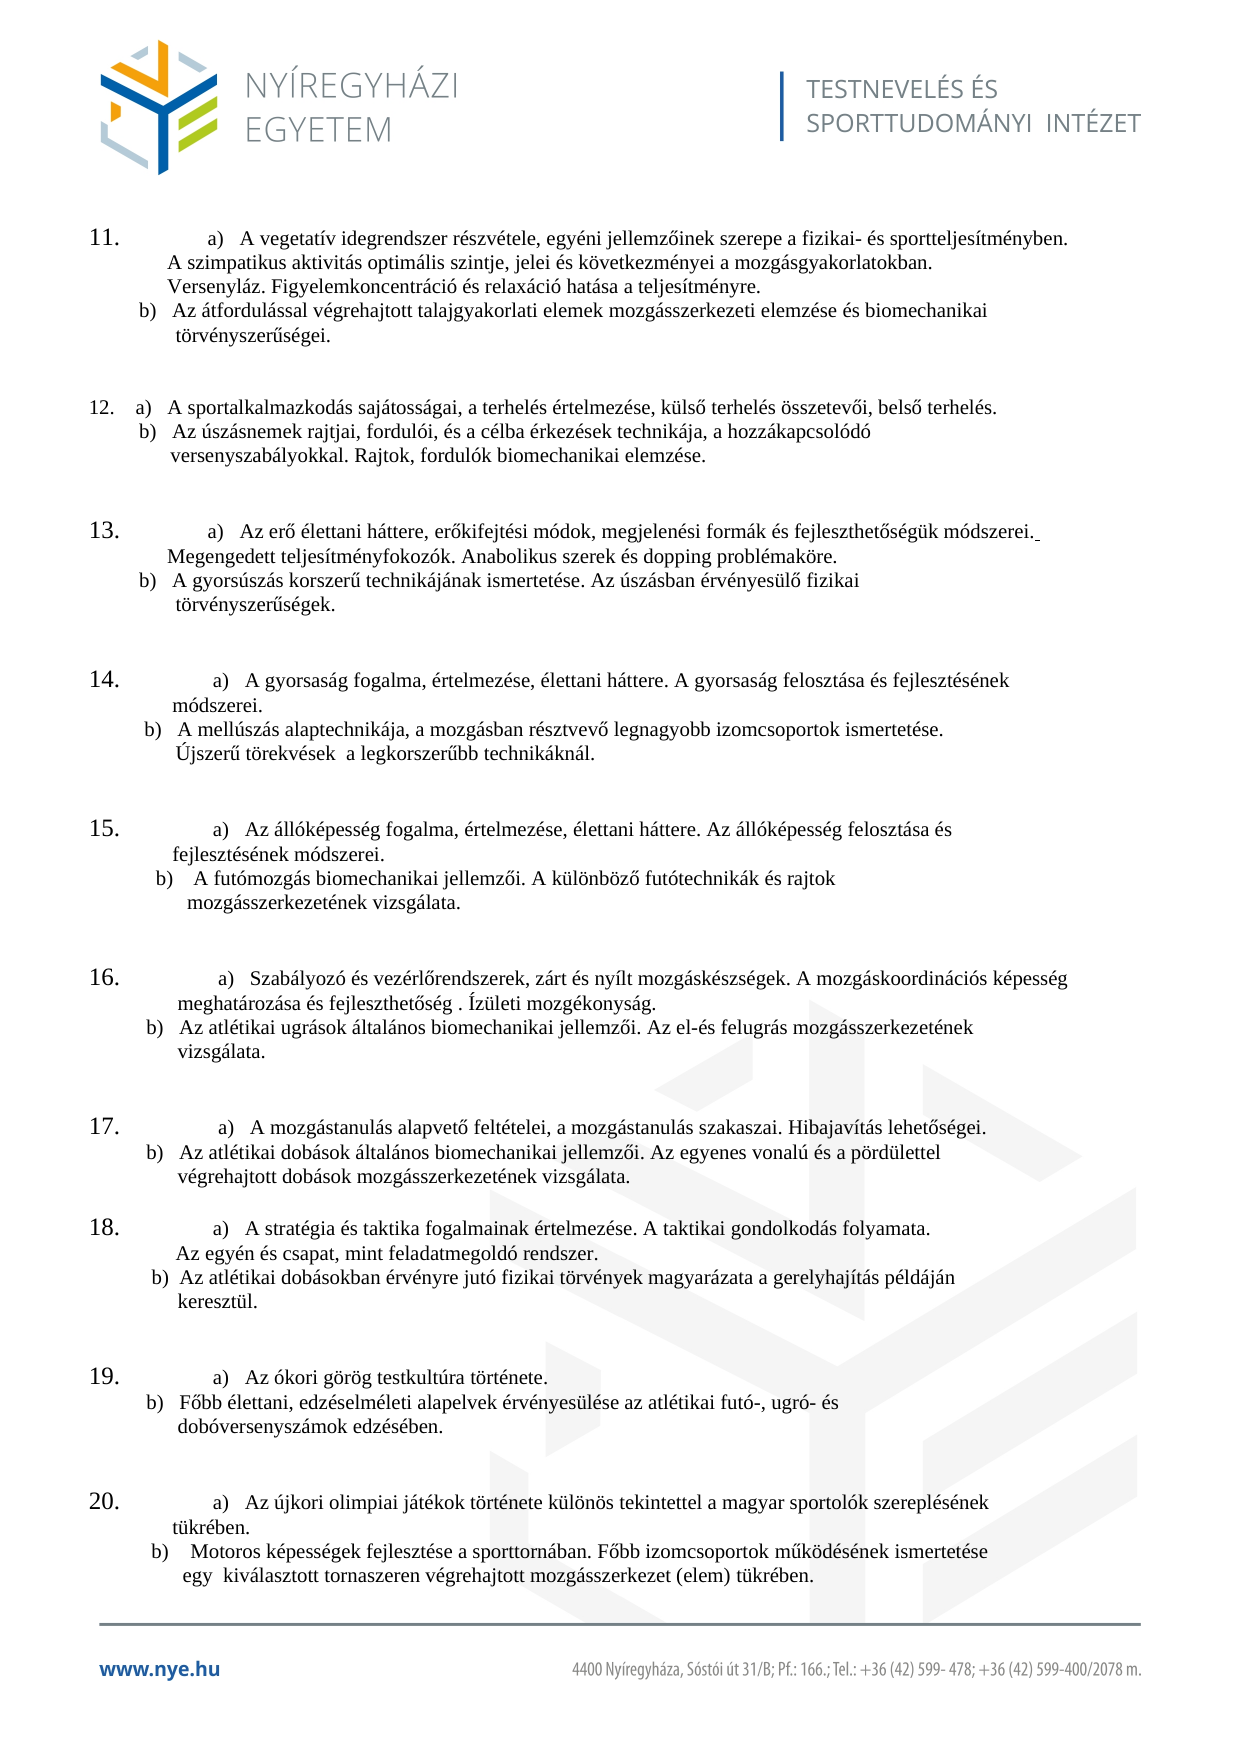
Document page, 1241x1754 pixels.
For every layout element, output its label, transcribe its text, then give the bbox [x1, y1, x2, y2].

text keresztül. [131, 1289, 1122, 1313]
text 12. a) A sportalkalmazkodás sajátosságai, a terhelés értelmezése, külső terhelés összetevői, belső terhelés. [88, 395, 1122, 419]
text végrehajtott dobások mozgásszerkezetének vizsgálata. [89, 1164, 1122, 1188]
text b) Az atlétikai dobásokban érvényre jutó fizikai törvények magyarázata a gerelyhajítás példáján [131, 1265, 1122, 1289]
text fejlesztésének módszerei. [89, 842, 1122, 866]
text versenyszabályokkal. Rajtok, fordulók biomechanikai elemzése. [118, 443, 1122, 467]
text tükrében. [89, 1515, 1122, 1539]
picture [99, 39, 1141, 1681]
text dobóversenyszámok edzésében. [131, 1414, 1122, 1438]
list a) A stratégia és taktika fogalmainak értelmezése. A taktikai gondolkodás folyamata. [89, 1212, 1122, 1241]
text Az egyén és csapat, mint feladatmegoldó rendszer. [118, 1241, 1122, 1265]
list a) Az újkori olimpiai játékok története különös tekintettel a magyar sportolók szereplésének [89, 1486, 1122, 1515]
text b) Az úszásnemek rajtjai, fordulói, és a célba érkezések technikája, a hozzákapcsolódó [118, 419, 1122, 443]
text egy kiválasztott tornaszeren végrehajtott mozgásszerkezet (elem) tükrében. [151, 1563, 1122, 1587]
text A szimpatikus aktivitás optimális szintje, jelei és következményei a mozgásgyakorlatokban. [89, 250, 1122, 274]
text törvényszerűségei. [118, 322, 1122, 347]
list a) A vegetatív idegrendszer részvétele, egyéni jellemzőinek szerepe a fizikai- és sportteljesítményben. [89, 222, 1122, 250]
text b) Az atlétikai ugrások általános biomechanikai jellemzői. Az el-és felugrás mozgásszerkezetének [89, 1015, 1122, 1039]
list a) A mozgástanulás alapvető feltételei, a mozgástanulás szakaszai. Hibajavítás lehetőségei. [89, 1111, 1122, 1140]
text mozgásszerkezetének vizsgálata. [156, 890, 1122, 914]
text törvényszerűségek. [118, 592, 1122, 616]
list a) Az erő élettani háttere, erőkifejtési módok, megjelenési formák és fejleszthetőségük módszerei. [89, 515, 1122, 544]
list Motoros képességek fejlesztése a sporttornában. Főbb izomcsoportok működésének ismertetése [151, 1539, 1122, 1563]
text módszerei. [89, 693, 1122, 717]
text b) Főbb élettani, edzéselméleti alapelvek érvényesülése az atlétikai futó-, ugró- és [131, 1390, 1122, 1414]
text vizsgálata. [89, 1039, 1122, 1063]
list a) Az állóképesség fogalma, értelmezése, élettani háttere. Az állóképesség felosztása és [89, 813, 1122, 842]
list A futómozgás biomechanikai jellemzői. A különböző futótechnikák és rajtok [156, 866, 1122, 890]
text b) Az átfordulással végrehajtott talajgyakorlati elemek mozgásszerkezeti elemzése és biomechanikai [118, 298, 1122, 322]
text b) Az atlétikai dobások általános biomechanikai jellemzői. Az egyenes vonalú és a pördülettel [89, 1140, 1122, 1164]
text Újszerű törekvések a legkorszerűbb technikáknál. [118, 741, 1122, 765]
list a) Az ókori görög testkultúra története. [89, 1361, 1122, 1390]
text b) A mellúszás alaptechnikája, a mozgásban résztvevő legnagyobb izomcsoportok ismertetése. [118, 717, 1122, 741]
list a) Szabályozó és vezérlőrendszerek, zárt és nyílt mozgáskészségek. A mozgáskoordinációs képesség [89, 962, 1122, 991]
text Megengedett teljesítményfokozók. Anabolikus szerek és dopping problémaköre. [89, 544, 1122, 568]
list a) A gyorsaság fogalma, értelmezése, élettani háttere. A gyorsaság felosztása és fejlesztésének [89, 664, 1122, 693]
text Versenyláz. Figyelemkoncentráció és relaxáció hatása a teljesítményre. [89, 274, 1122, 298]
text b) A gyorsúszás korszerű technikájának ismertetése. Az úszásban érvényesülő fizikai [118, 568, 1122, 592]
text meghatározása és fejleszthetőség . Ízületi mozgékonyság. [89, 991, 1122, 1015]
